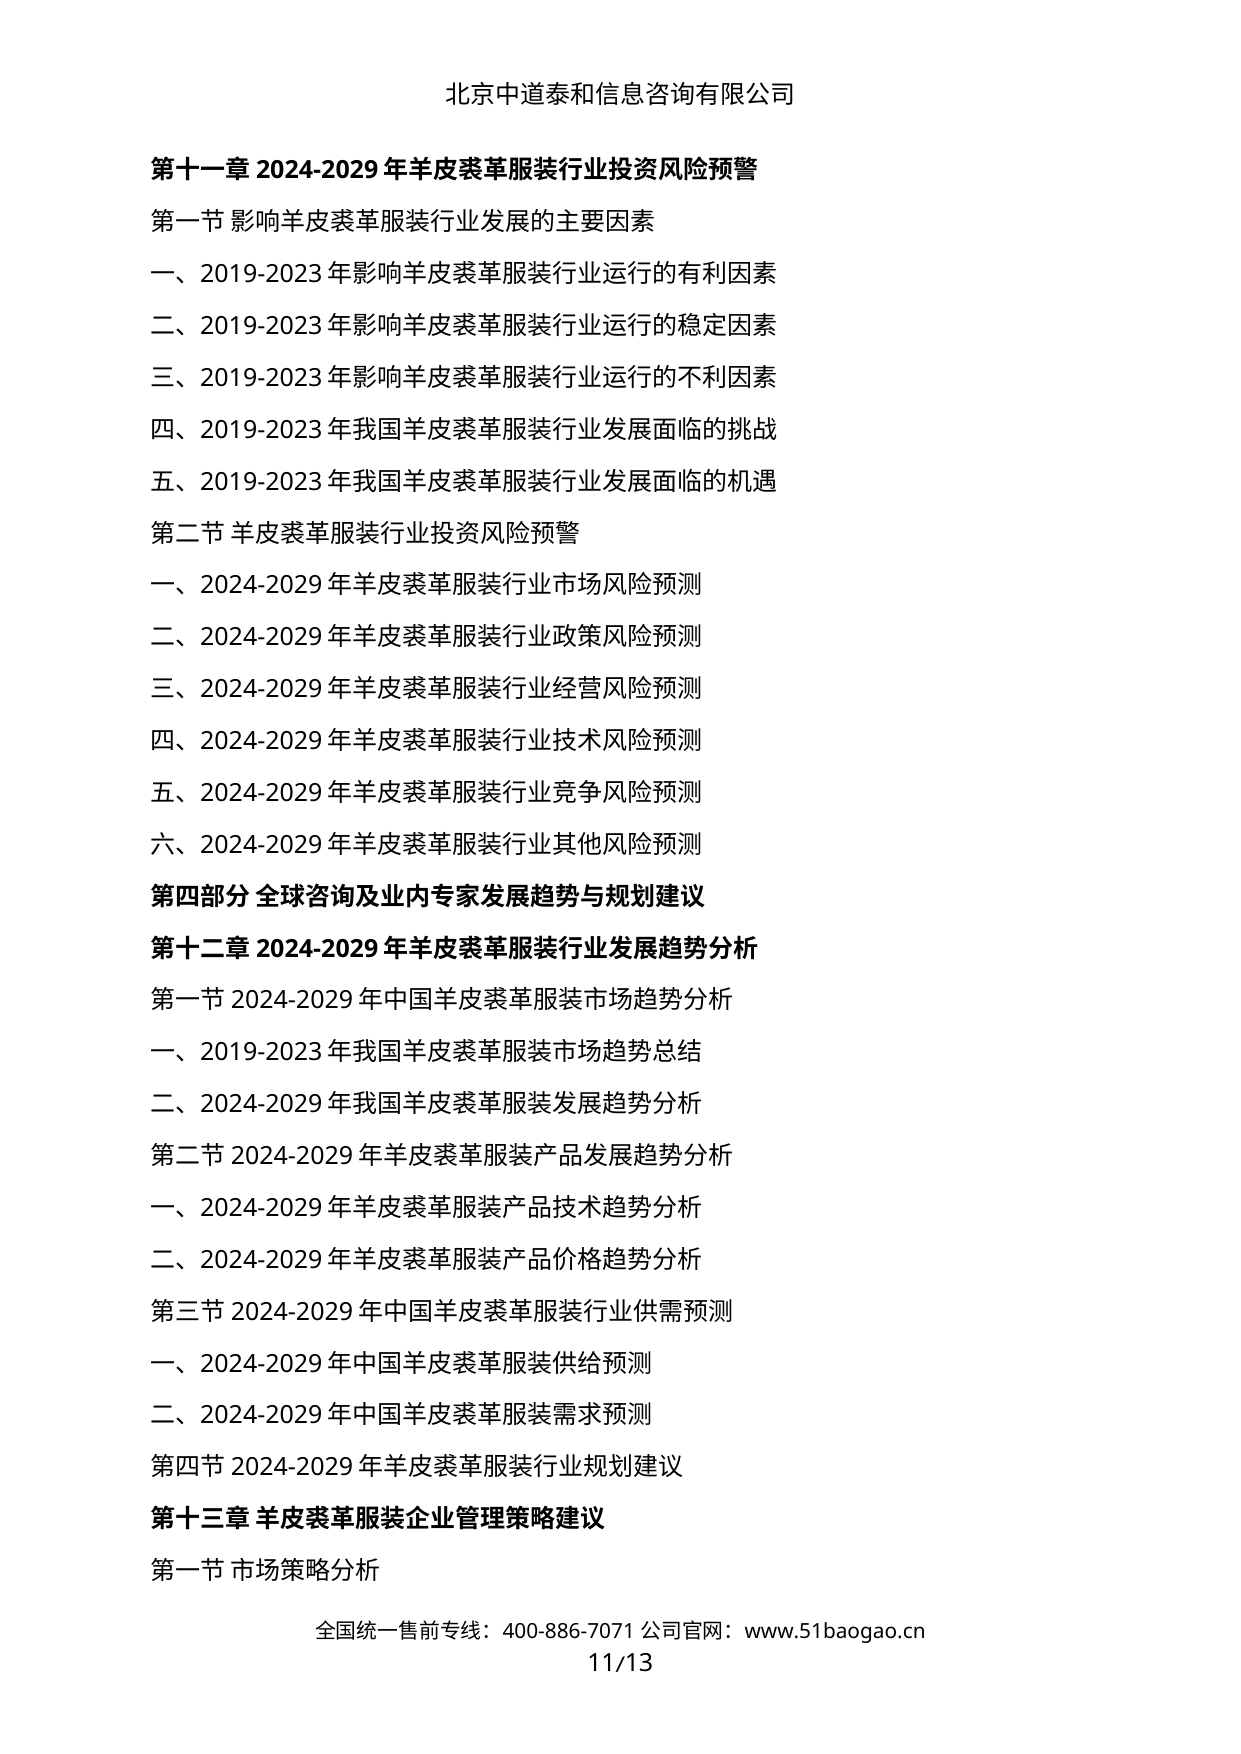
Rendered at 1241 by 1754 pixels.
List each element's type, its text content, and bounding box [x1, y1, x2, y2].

text 一、2024-2029年羊皮裘革服装行业市场风险预测 [150, 565, 1090, 601]
text 第二节 2024-2029年羊皮裘革服装产品发展趋势分析 [150, 1136, 1090, 1172]
text 一、2024-2029年中国羊皮裘革服装供给预测 [150, 1343, 1090, 1379]
text 第十三章 羊皮裘革服装企业管理策略建议 [150, 1499, 1090, 1535]
text 二、2024-2029年我国羊皮裘革服装发展趋势分析 [150, 1084, 1090, 1120]
text 第一节 市场策略分析 [150, 1551, 1090, 1587]
text 一、2019-2023年影响羊皮裘革服装行业运行的有利因素 [150, 254, 1090, 290]
text 四、2024-2029年羊皮裘革服装行业技术风险预测 [150, 721, 1090, 757]
text 三、2024-2029年羊皮裘革服装行业经营风险预测 [150, 669, 1090, 705]
text 第一节 影响羊皮裘革服装行业发展的主要因素 [150, 202, 1090, 238]
text 一、2019-2023年我国羊皮裘革服装市场趋势总结 [150, 1032, 1090, 1068]
text 第四节 2024-2029年羊皮裘革服装行业规划建议 [150, 1447, 1090, 1483]
text 第十二章 2024-2029年羊皮裘革服装行业发展趋势分析 [150, 928, 1090, 964]
text 二、2024-2029年羊皮裘革服装产品价格趋势分析 [150, 1239, 1090, 1276]
text 五、2019-2023年我国羊皮裘革服装行业发展面临的机遇 [150, 461, 1090, 497]
text 第二节 羊皮裘革服装行业投资风险预警 [150, 513, 1090, 549]
text 四、2019-2023年我国羊皮裘革服装行业发展面临的挑战 [150, 409, 1090, 446]
text 第三节 2024-2029年中国羊皮裘革服装行业供需预测 [150, 1291, 1090, 1327]
text 三、2019-2023年影响羊皮裘革服装行业运行的不利因素 [150, 357, 1090, 394]
text 第十一章 2024-2029年羊皮裘革服装行业投资风险预警 [150, 150, 1090, 186]
text 二、2024-2029年中国羊皮裘革服装需求预测 [150, 1395, 1090, 1431]
text 二、2019-2023年影响羊皮裘革服装行业运行的稳定因素 [150, 306, 1090, 342]
text 二、2024-2029年羊皮裘革服装行业政策风险预测 [150, 617, 1090, 653]
text 一、2024-2029年羊皮裘革服装产品技术趋势分析 [150, 1187, 1090, 1224]
text 第四部分 全球咨询及业内专家发展趋势与规划建议 [150, 876, 1090, 912]
text 五、2024-2029年羊皮裘革服装行业竞争风险预测 [150, 772, 1090, 809]
text 六、2024-2029年羊皮裘革服装行业其他风险预测 [150, 824, 1090, 861]
text 第一节 2024-2029年中国羊皮裘革服装市场趋势分析 [150, 980, 1090, 1016]
